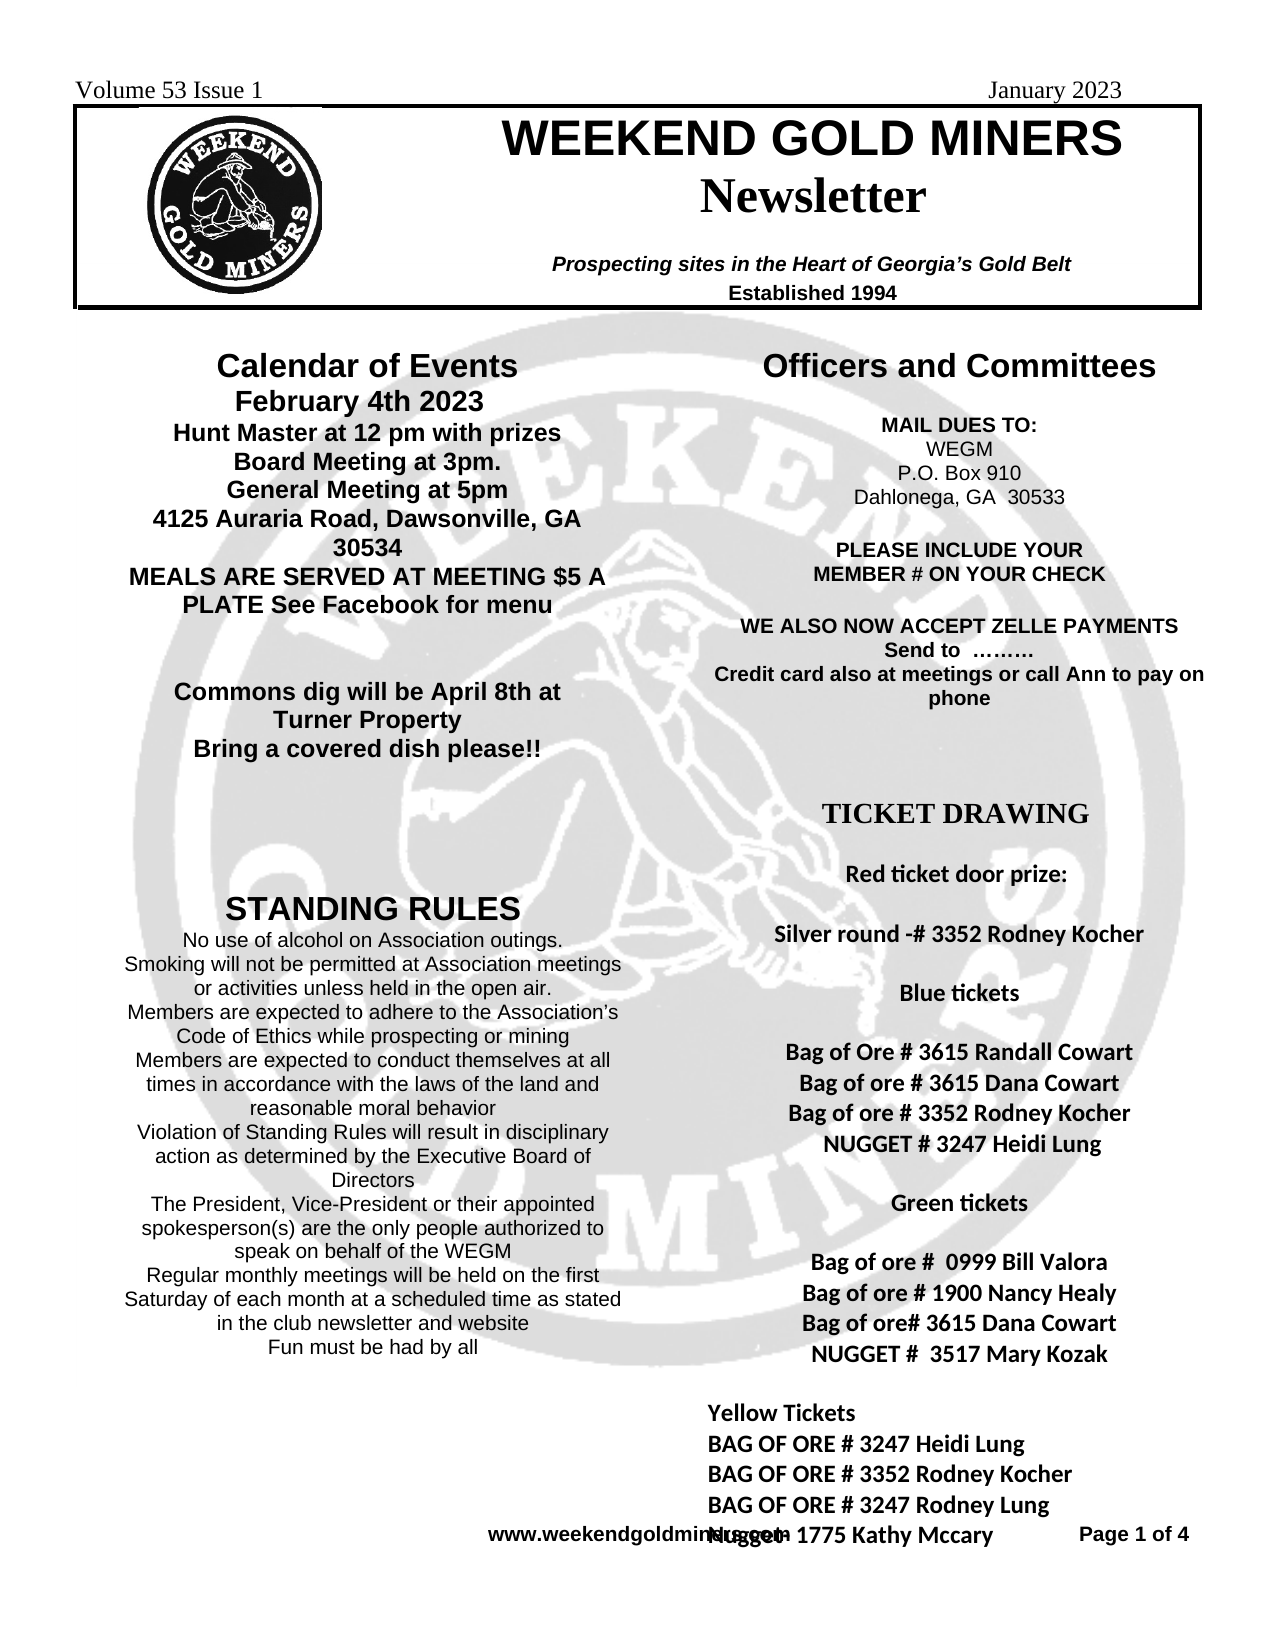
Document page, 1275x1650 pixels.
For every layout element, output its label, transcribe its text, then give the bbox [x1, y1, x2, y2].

picture [137, 107, 322, 292]
table_header [77, 108, 419, 305]
table_header WEEKEND GOLD MINERS Newsletter Prospecting sites in the Heart of Georgia’s Gold Belt [419, 108, 1198, 276]
table_cell Established 1994 [419, 276, 1198, 305]
